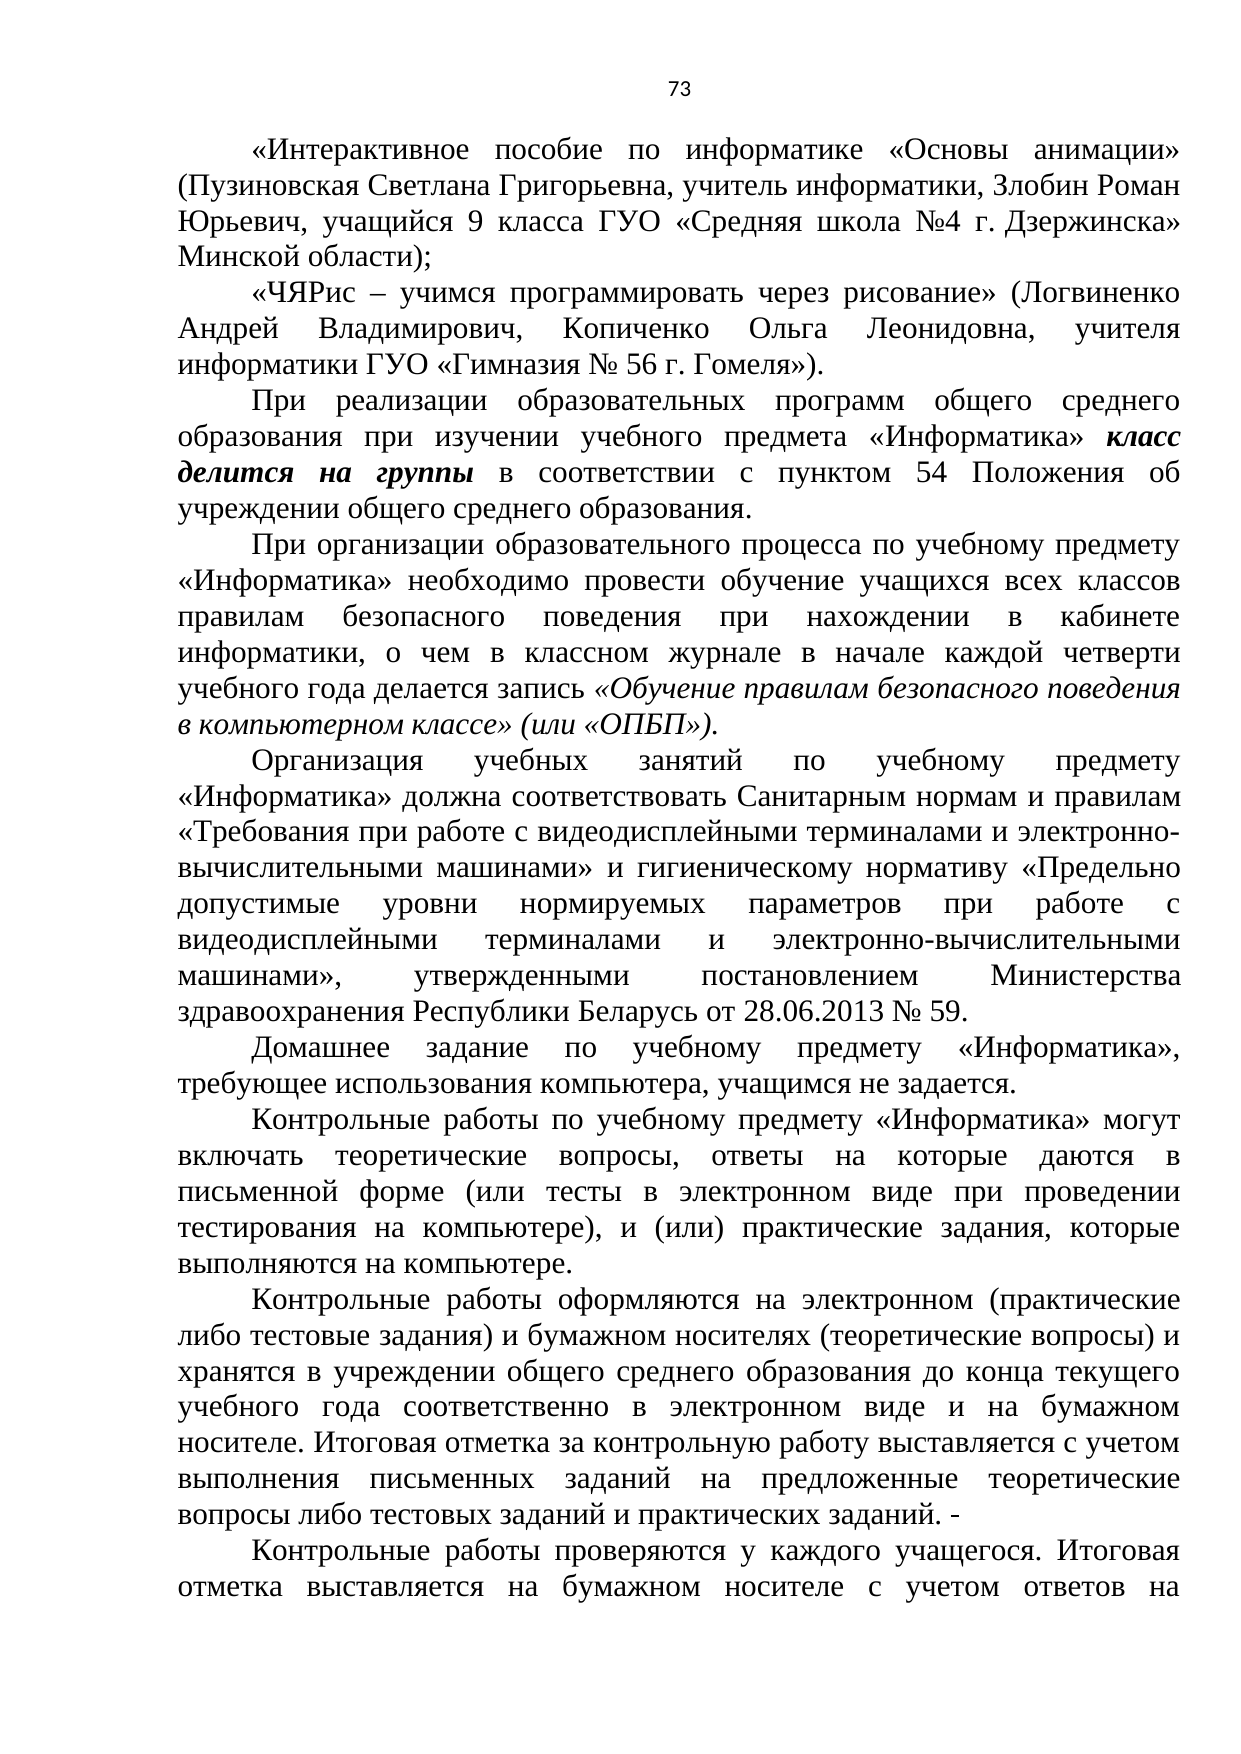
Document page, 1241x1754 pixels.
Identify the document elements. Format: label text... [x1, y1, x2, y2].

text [177, 1531, 1181, 1603]
text «ЧЯРис – учимся программировать через рисование» (Логвиненко Андрей Владимирович, Копиченко Ольга Леонидовна, учителя информатики ГУО «Гимназия № 56 г. Гомеля»). [177, 274, 1181, 381]
text При реализации образовательных программ общего среднего образования при изучении учебного предмета «Информатика» класс делится на группы в соответствии с пунктом 54 Положения об учреждении общего среднего образования. [177, 381, 1181, 525]
text При организации образовательного процесса по учебному предмету «Информатика» необходимо провести обучение учащихся всех классов правилам безопасного поведения при нахождении в кабинете информатики, о чем в классном журнале в начале каждой четверти учебного года делается запись «Обучение правилам безопасного поведения в компьютерном классе» (или «ОПБП»). [177, 525, 1181, 741]
text Контрольные работы по учебному предмету «Информатика» могут включать теоретические вопросы, ответы на которые даются в письменной форме (или тесты в электронном виде при проведении тестирования на компьютере), и (или) практические задания, которые выполняются на компьютере. [177, 1100, 1181, 1280]
text Контрольные работы оформляются на электронном (практические либо тестовые задания) и бумажном носителях (теоретические вопросы) и хранятся в учреждении общего среднего образования до конца текущего учебного года соответственно в электронном виде и на бумажном носителе. Итоговая отметка за контрольную работу выставляется с учетом выполнения письменных заданий на предложенные теоретические вопросы либо тестовых заданий и практических заданий. [177, 1280, 1181, 1531]
text Домашнее задание по учебному предмету «Информатика», требующее использования компьютера, учащимся не задается. [177, 1028, 1181, 1100]
text Организация учебных занятий по учебному предмету «Информатика» должна соответствовать Санитарным нормам и правилам «Требования при работе с видеодисплейными терминалами и электронно-вычислительными машинами» и гигиеническому нормативу «Предельно допустимые уровни нормируемых параметров при работе с видеодисплейными терминалами и электронно-вычислительными машинами», утвержденными постановлением Министерства здравоохранения Республики Беларусь от 28.06.2013 № 59. [177, 741, 1181, 1028]
text «Интерактивное пособие по информатике «Основы анимации» (Пузиновская Светлана Григорьевна, учитель информатики, Злобин Роман Юрьевич, учащийся 9 класса ГУО «Средняя школа №4 г. Дзержинска» Минской области); [177, 130, 1181, 274]
